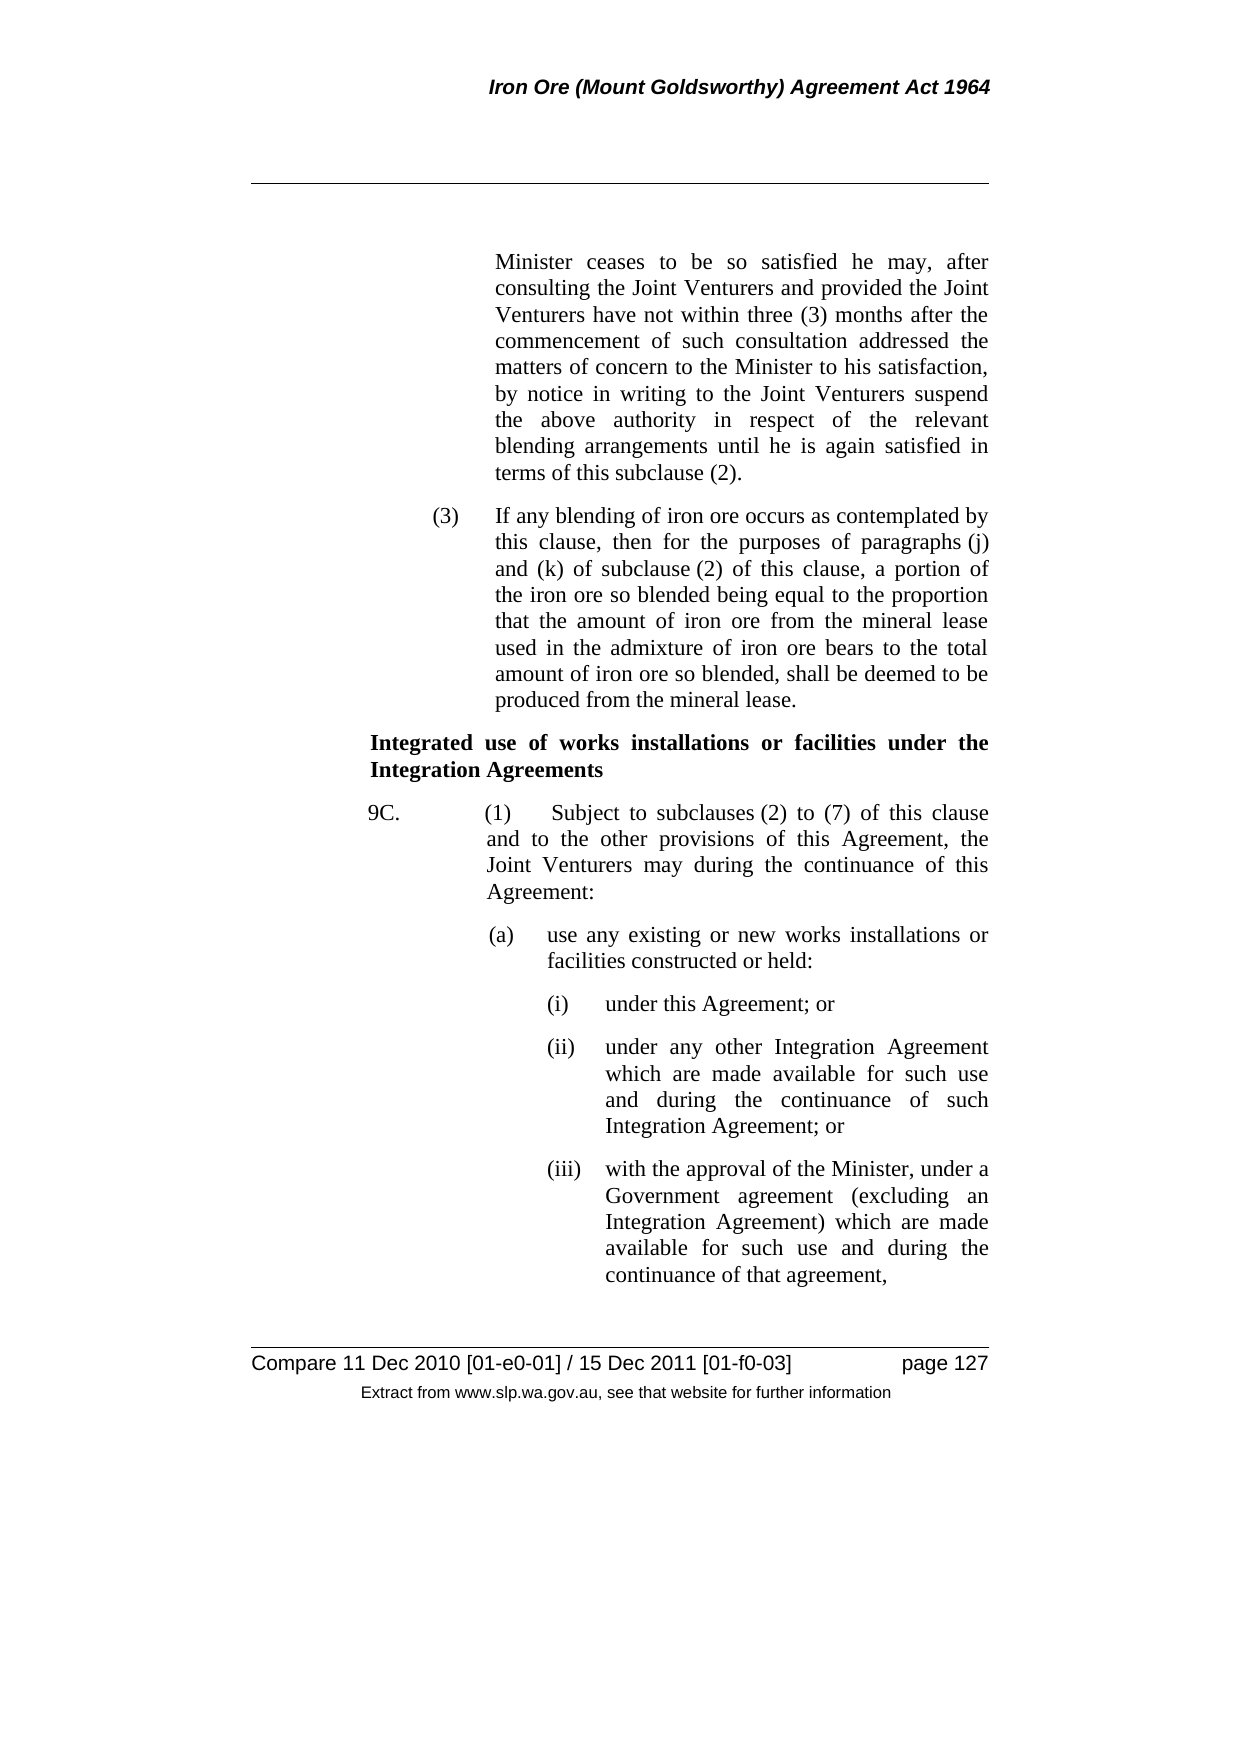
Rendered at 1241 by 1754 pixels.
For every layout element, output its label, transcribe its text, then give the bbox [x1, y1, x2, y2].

text (a) use any existing or new works installations or facilities constructed or held: [488, 921, 989, 973]
text 9C. (1) Subject to subclauses (2) to (7) of this clause and to the other provisions of this Agreement, the Joint Venturers may during the continuance of this Agreement: [368, 799, 989, 904]
text (iii) with the approval of the Minister, under a Government agreement (excluding an Integration Agreement) which are made available for such use and during the continuance of that agreement, [547, 1155, 989, 1287]
text (ii) under any other Integration Agreement which are made available for such use and during the continuance of such Integration Agreement; or [547, 1033, 989, 1139]
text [432, 248, 989, 485]
text Integrated use of works installations or facilities under the Integration Agreements [370, 729, 989, 782]
text (i) under this Agreement; or [547, 990, 989, 1017]
text (3) If any blending of iron ore occurs as contemplated by this clause, then for the purposes of paragraphs (j) and (k) of subclause (2) of this clause, a portion of the iron ore so blended being equal to the proportion that the amount of iron ore from the mineral lease used in the admixture of iron ore bears to the total amount of iron ore so blended, shall be deemed to be produced from the mineral lease. [432, 502, 989, 713]
